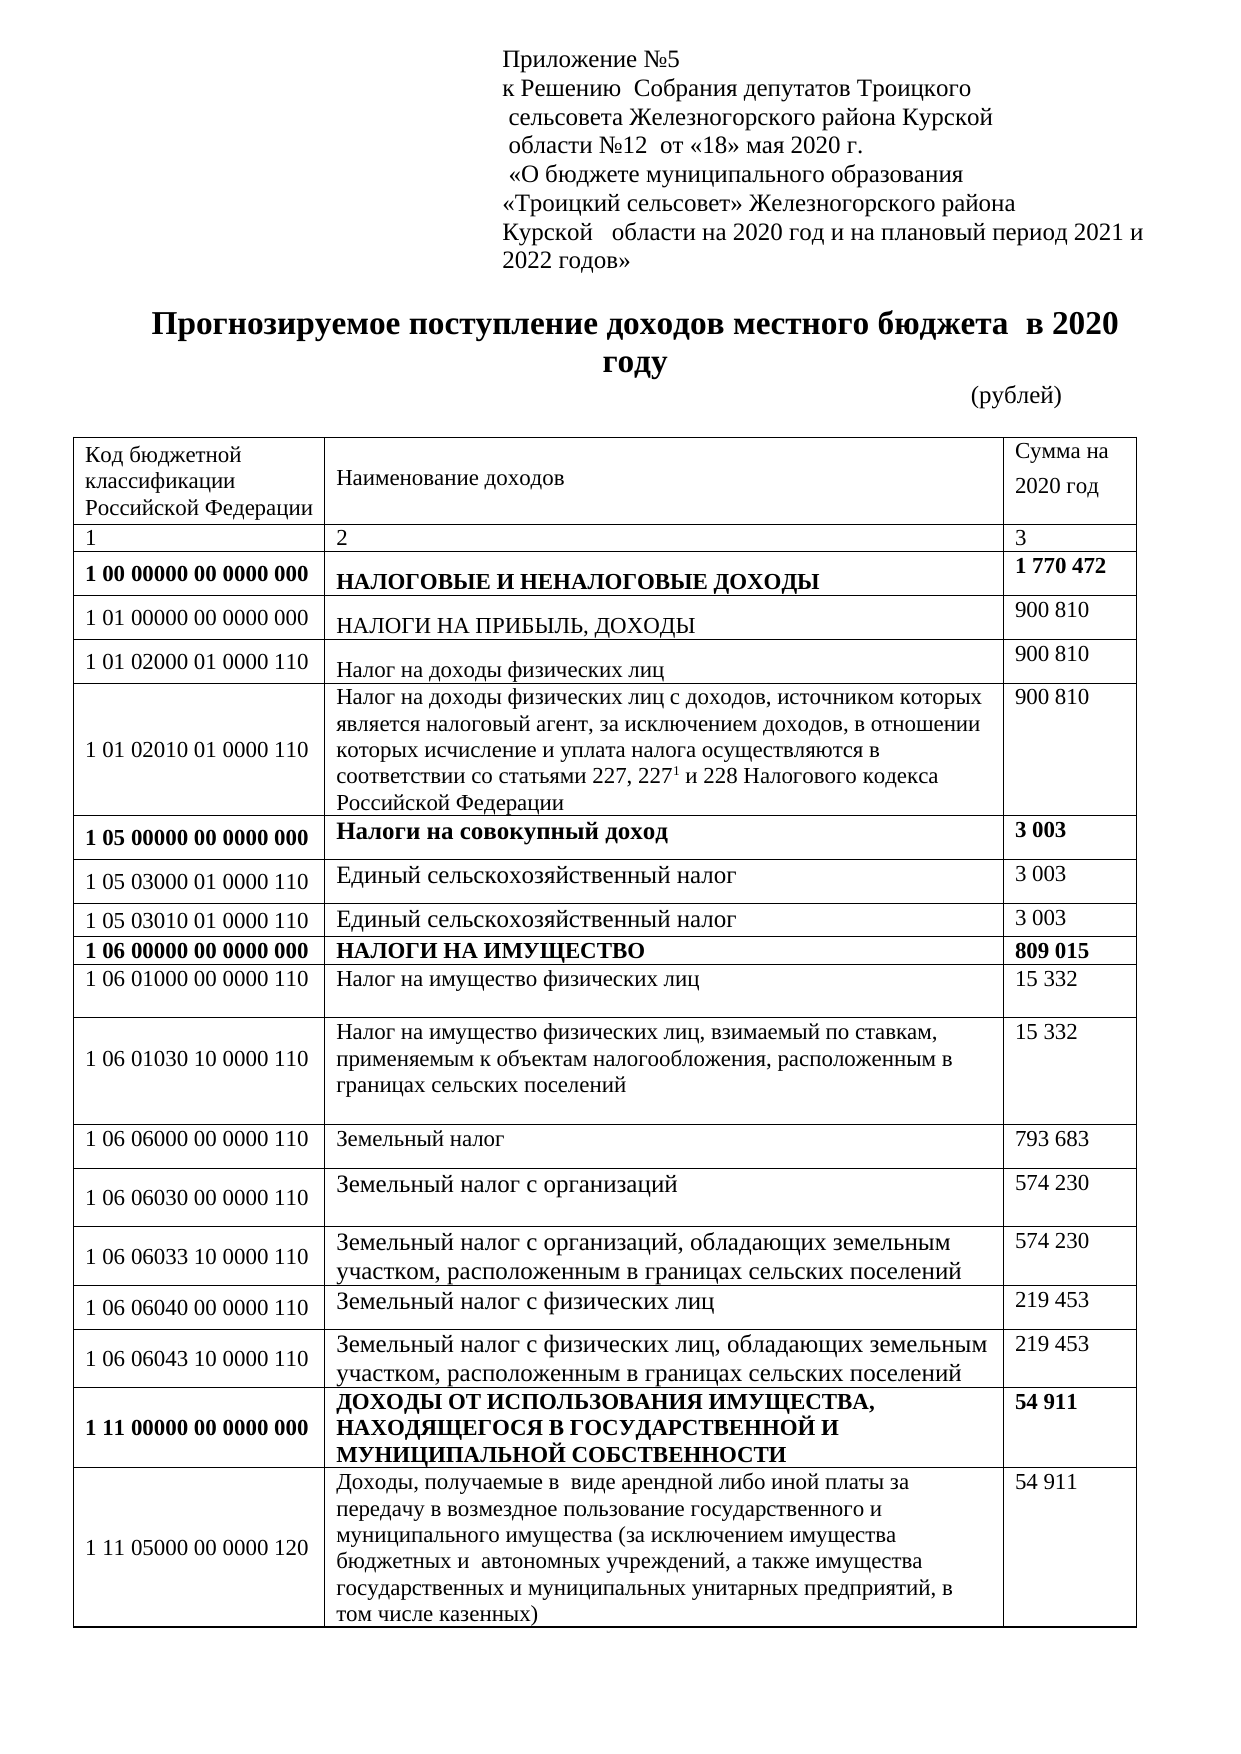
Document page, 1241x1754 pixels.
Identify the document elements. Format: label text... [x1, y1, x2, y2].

table_cell 15 332 [1004, 1018, 1136, 1124]
table_cell Земельный налог с организаций [325, 1169, 1003, 1226]
table_cell 1 11 05000 00 0000 120 [74, 1468, 324, 1626]
table_cell 1 [74, 525, 324, 551]
table_cell 54 911 [1004, 1468, 1136, 1626]
table_cell 3 003 [1004, 860, 1136, 903]
table_cell 2020 год [1004, 471, 1136, 523]
table_cell Земельный налог с физических лиц, обладающих земельным участком, расположенным в границах сельских поселений [325, 1330, 1003, 1387]
table_cell 1 06 01030 10 0000 110 [74, 1018, 324, 1124]
table_cell 1 06 06030 00 0000 110 [74, 1169, 324, 1226]
table_cell 1 06 00000 00 0000 000 [74, 937, 324, 963]
table_cell 1 06 06000 00 0000 110 [74, 1125, 324, 1168]
table_cell Земельный налог [325, 1125, 1003, 1168]
table_cell 3 003 [1004, 904, 1136, 936]
table_cell 1 06 06040 00 0000 110 [74, 1286, 324, 1328]
text «О бюджете муниципального образования [502, 159, 1152, 188]
table_cell 1 06 01000 00 0000 110 [74, 965, 324, 1017]
text Курской области на 2020 год и на плановый период 2021 и 2022 годов» [502, 217, 1152, 274]
table_cell Земельный налог с физических лиц [325, 1286, 1003, 1328]
table_cell 1 05 03010 01 0000 110 [74, 904, 324, 936]
table_cell Налог на имущество физических лиц, взимаемый по ставкам, применяемым к объектам налогообложения, расположенным в границах сельских поселений [325, 1018, 1003, 1124]
table_cell 1 06 06043 10 0000 110 [74, 1330, 324, 1387]
table_cell НАЛОГИ НА ИМУЩЕСТВО [325, 937, 1003, 963]
table_header Наименование доходов [325, 438, 1003, 523]
table_cell Налог на имущество физических лиц [325, 965, 1003, 1017]
table_cell 1 01 02010 01 0000 110 [74, 684, 324, 815]
text (рублей) [118, 380, 1152, 408]
table_cell 900 810 [1004, 596, 1136, 638]
table_cell Налоги на совокупный доход [325, 816, 1003, 859]
table_cell ДОХОДЫ ОТ ИСПОЛЬЗОВАНИЯ ИМУЩЕСТВА, НАХОДЯЩЕГОСЯ В ГОСУДАРСТВЕННОЙ И МУНИЦИПАЛЬНОЙ СОБСТВЕННОСТИ [325, 1388, 1003, 1467]
table_header Код бюджетной классификации Российской Федерации [74, 438, 324, 523]
table_cell 793 683 [1004, 1125, 1136, 1168]
text «Троицкий сельсовет» Железногорского района [502, 188, 1152, 217]
table_cell 1 01 02000 01 0000 110 [74, 640, 324, 682]
table_header Сумма на [1004, 438, 1136, 471]
table_cell 1 05 03000 01 0000 110 [74, 860, 324, 903]
table_cell 1 06 06033 10 0000 110 [74, 1227, 324, 1285]
text Прогнозируемое поступление доходов местного бюджета в 2020 году [118, 303, 1152, 380]
table_cell Налог на доходы физических лиц [325, 640, 1003, 682]
table_cell Единый сельскохозяйственный налог [325, 860, 1003, 903]
table_cell 3 [1004, 525, 1136, 551]
table_cell Земельный налог с организаций, обладающих земельным участком, расположенным в границах сельских поселений [325, 1227, 1003, 1285]
table_cell 900 810 [1004, 684, 1136, 815]
table_cell 1 00 00000 00 0000 000 [74, 552, 324, 595]
table_cell 2 [325, 525, 1003, 551]
table_cell НАЛОГОВЫЕ И НЕНАЛОГОВЫЕ ДОХОДЫ [325, 552, 1003, 595]
table_cell 574 230 [1004, 1169, 1136, 1226]
table_cell 1 770 472 [1004, 552, 1136, 595]
table_cell 15 332 [1004, 965, 1136, 1017]
table_cell 219 453 [1004, 1330, 1136, 1387]
table_cell Доходы, получаемые в виде арендной либо иной платы за передачу в возмездное пользование государственного и муниципального имущества (за исключением имущества бюджетных и автономных учреждений, а также имущества государственных и муниципальных унитарных предприятий, в том числе казенных) [325, 1468, 1003, 1626]
table_cell 1 05 00000 00 0000 000 [74, 816, 324, 859]
table_cell 809 015 [1004, 937, 1136, 963]
text сельсовета Железногорского района Курской [502, 102, 1152, 131]
table_cell 1 01 00000 00 0000 000 [74, 596, 324, 638]
table_cell 219 453 [1004, 1286, 1136, 1328]
table_cell Единый сельскохозяйственный налог [325, 904, 1003, 936]
table_cell НАЛОГИ НА ПРИБЫЛЬ, ДОХОДЫ [325, 596, 1003, 638]
text к Решению Собрания депутатов Троицкого [502, 73, 1152, 102]
table_cell 3 003 [1004, 816, 1136, 859]
text Приложение №5 [118, 44, 1152, 73]
table_cell 1 11 00000 00 0000 000 [74, 1388, 324, 1467]
table_cell 574 230 [1004, 1227, 1136, 1285]
table_cell 54 911 [1004, 1388, 1136, 1467]
text области №12 от «18» мая 2020 г. [502, 131, 1152, 159]
table_cell 900 810 [1004, 640, 1136, 682]
table_cell Налог на доходы физических лиц с доходов, источником которых является налоговый агент, за исключением доходов, в отношении которых исчисление и уплата налога осуществляются в соответствии со статьями 227, 2271 и 228 Налогового кодекса Российской Федерации [325, 684, 1003, 815]
